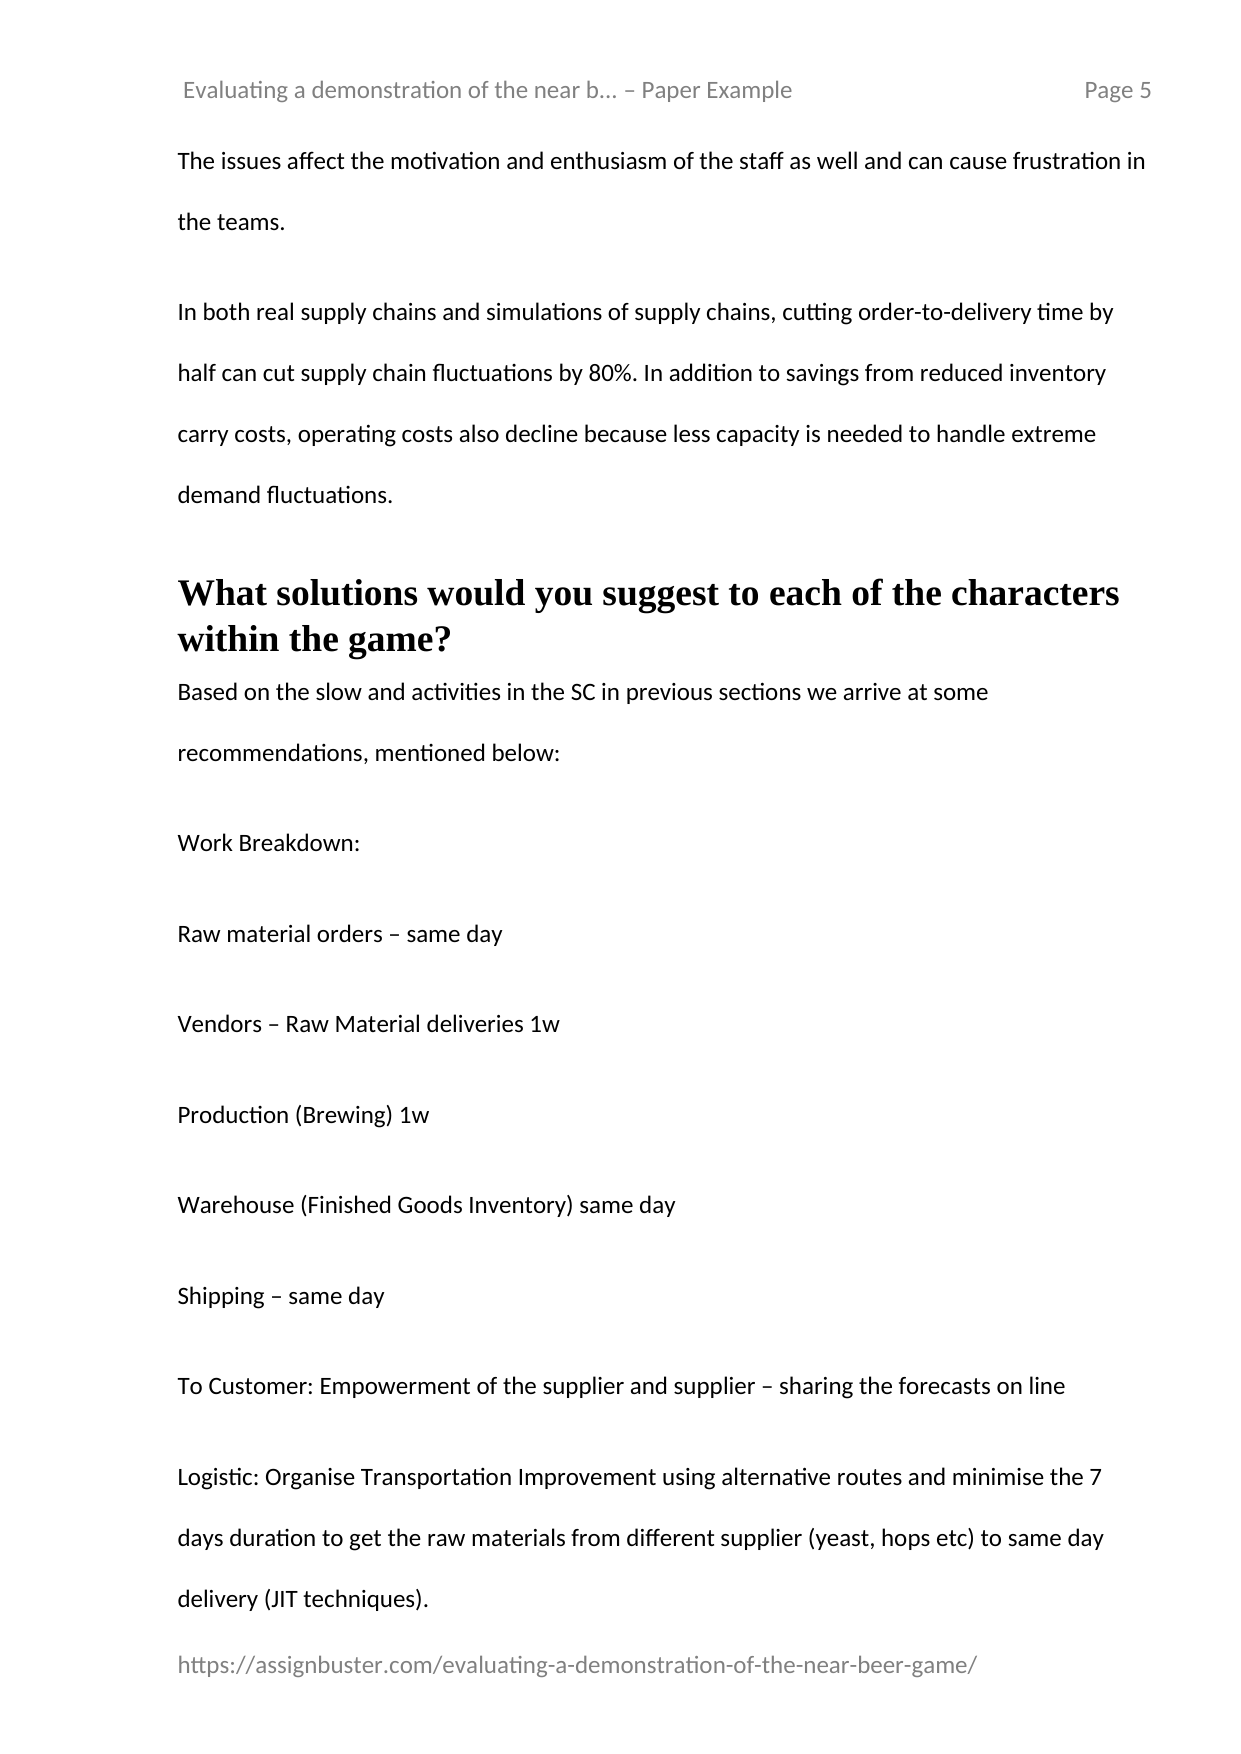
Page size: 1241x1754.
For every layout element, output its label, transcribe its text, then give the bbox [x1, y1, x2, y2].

text In both real supply chains and simulations of supply chains, cutting order-to-delivery time by half can cut supply chain fluctuations by 80%. In addition to savings from reduced inventory carry costs, operating costs also decline because less capacity is needed to handle extreme demand fluctuations. [177, 297, 1152, 510]
text Warehouse (Finished Goods Inventory) same day [177, 1189, 1152, 1220]
text To Customer: Empowerment of the supplier and supplier – sharing the forecasts on line [177, 1371, 1152, 1401]
text Work Breakdown: [177, 827, 1152, 858]
text Vendors – Raw Material deliveries 1w [177, 1008, 1152, 1039]
text Shipping – same day [177, 1280, 1152, 1311]
subtitle What solutions would you suggest to each of the characters within the game? [177, 570, 1152, 660]
text Logistic: Organise Transportation Improvement using alternative routes and minimise the 7 days duration to get the raw materials from different supplier (yeast, hops etc) to same day delivery (JIT techniques). [177, 1461, 1152, 1614]
text Based on the slow and activities in the SC in previous sections we arrive at some recommendations, mentioned below: [177, 676, 1152, 767]
text Raw material orders – same day [177, 918, 1152, 948]
text Production (Brewing) 1w [177, 1099, 1152, 1129]
text The issues affect the motivation and enthusiasm of the staff as well and can cause frustration in the teams. [177, 145, 1152, 237]
